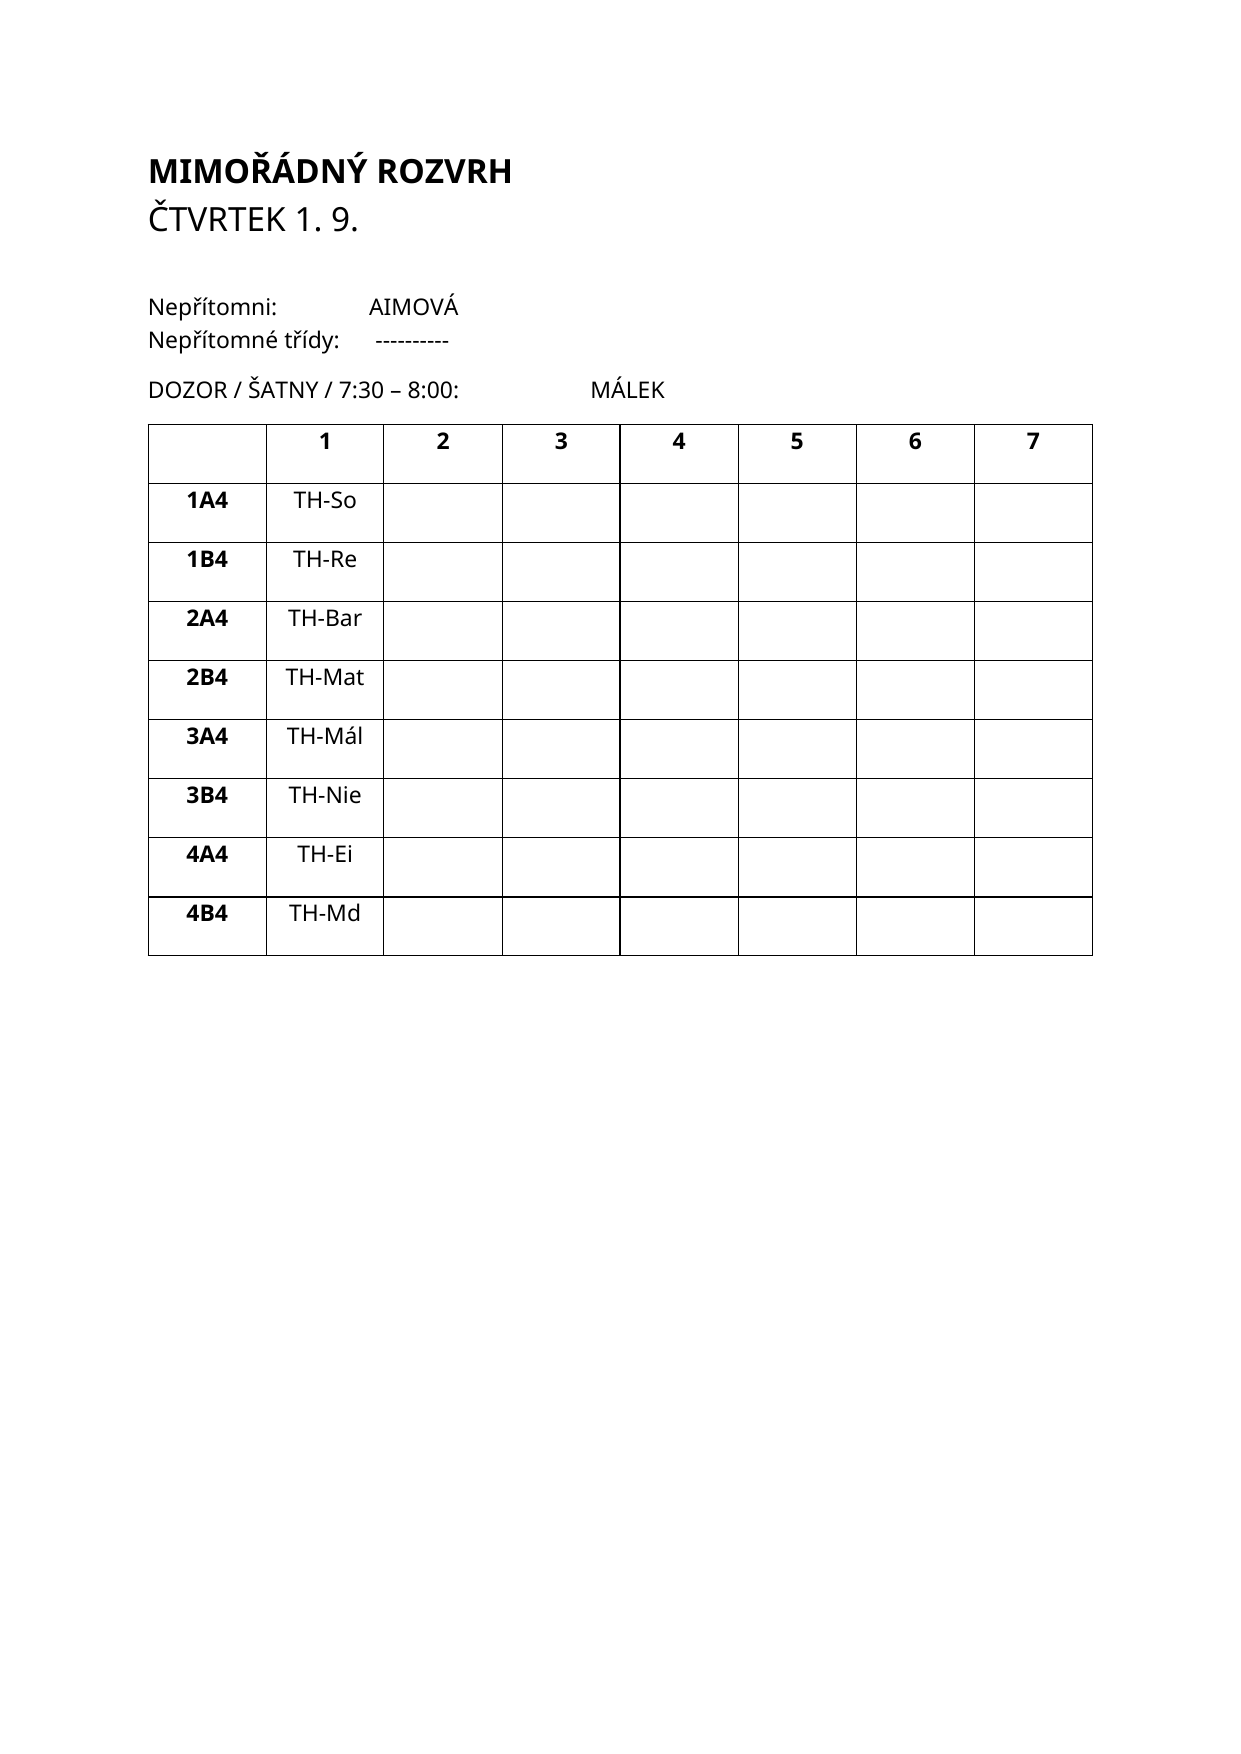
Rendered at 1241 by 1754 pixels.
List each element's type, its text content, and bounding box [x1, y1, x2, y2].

table_cell [503, 484, 619, 542]
table_cell [384, 661, 502, 719]
table_cell [739, 898, 856, 955]
table_cell 2A4 [149, 602, 266, 660]
table_cell [621, 838, 738, 896]
table_cell [384, 779, 502, 837]
table_cell [621, 898, 738, 955]
table_cell 1A4 [149, 484, 266, 542]
table_cell [739, 484, 856, 542]
table_cell [975, 484, 1092, 542]
table_cell [384, 720, 502, 778]
table_header 7 [975, 425, 1092, 483]
table_cell [857, 484, 974, 542]
table_cell [384, 602, 502, 660]
table_header [149, 425, 266, 483]
table_cell [739, 543, 856, 601]
table_cell [857, 898, 974, 955]
table_cell [503, 838, 619, 896]
text MIMOŘÁDNÝ ROZVRH ČTVRTEK 1. 9. Nepřítomni: AIMOVÁ Nepřítomné třídy: ---------- [148, 148, 1093, 356]
table_cell [621, 602, 738, 660]
table_cell TH-Nie [267, 779, 383, 837]
table_header 4 [621, 425, 738, 483]
table_cell [621, 661, 738, 719]
table_cell [739, 779, 856, 837]
table_header 5 [739, 425, 856, 483]
table_cell [503, 661, 619, 719]
table_cell [739, 838, 856, 896]
table_cell [621, 720, 738, 778]
table_cell [621, 779, 738, 837]
table_cell [503, 779, 619, 837]
table_cell [503, 720, 619, 778]
table_cell [975, 543, 1092, 601]
table_cell [857, 838, 974, 896]
table_header 1 [267, 425, 383, 483]
table_cell [739, 720, 856, 778]
table_cell 2B4 [149, 661, 266, 719]
table_cell TH-Mat [267, 661, 383, 719]
table_cell TH-Md [267, 898, 383, 955]
table_cell [975, 661, 1092, 719]
table_cell [975, 838, 1092, 896]
table_header 2 [384, 425, 502, 483]
table_cell TH-So [267, 484, 383, 542]
table_cell [621, 543, 738, 601]
text DOZOR / ŠATNY / 7:30 – 8:00: MÁLEK [148, 374, 1093, 405]
table_cell [384, 898, 502, 955]
table_header 3 [503, 425, 619, 483]
table_cell [503, 543, 619, 601]
table_cell 4A4 [149, 838, 266, 896]
table_cell TH-Bar [267, 602, 383, 660]
table_cell [975, 720, 1092, 778]
table_cell [857, 543, 974, 601]
table_cell [857, 602, 974, 660]
table_cell [503, 602, 619, 660]
table_cell [621, 484, 738, 542]
table_cell [739, 602, 856, 660]
table_cell [975, 602, 1092, 660]
table_cell 3B4 [149, 779, 266, 837]
table_cell [975, 898, 1092, 955]
table_cell [384, 838, 502, 896]
table_cell TH-Re [267, 543, 383, 601]
table_cell [503, 898, 619, 955]
table_cell 1B4 [149, 543, 266, 601]
table_cell [739, 661, 856, 719]
table_cell 3A4 [149, 720, 266, 778]
table_cell [975, 779, 1092, 837]
table_cell 4B4 [149, 898, 266, 955]
table_cell TH-Mál [267, 720, 383, 778]
table_cell [857, 661, 974, 719]
table_cell [857, 720, 974, 778]
table_cell [384, 484, 502, 542]
table_header 6 [857, 425, 974, 483]
table_cell [384, 543, 502, 601]
table_cell TH-Ei [267, 838, 383, 896]
table_cell [857, 779, 974, 837]
